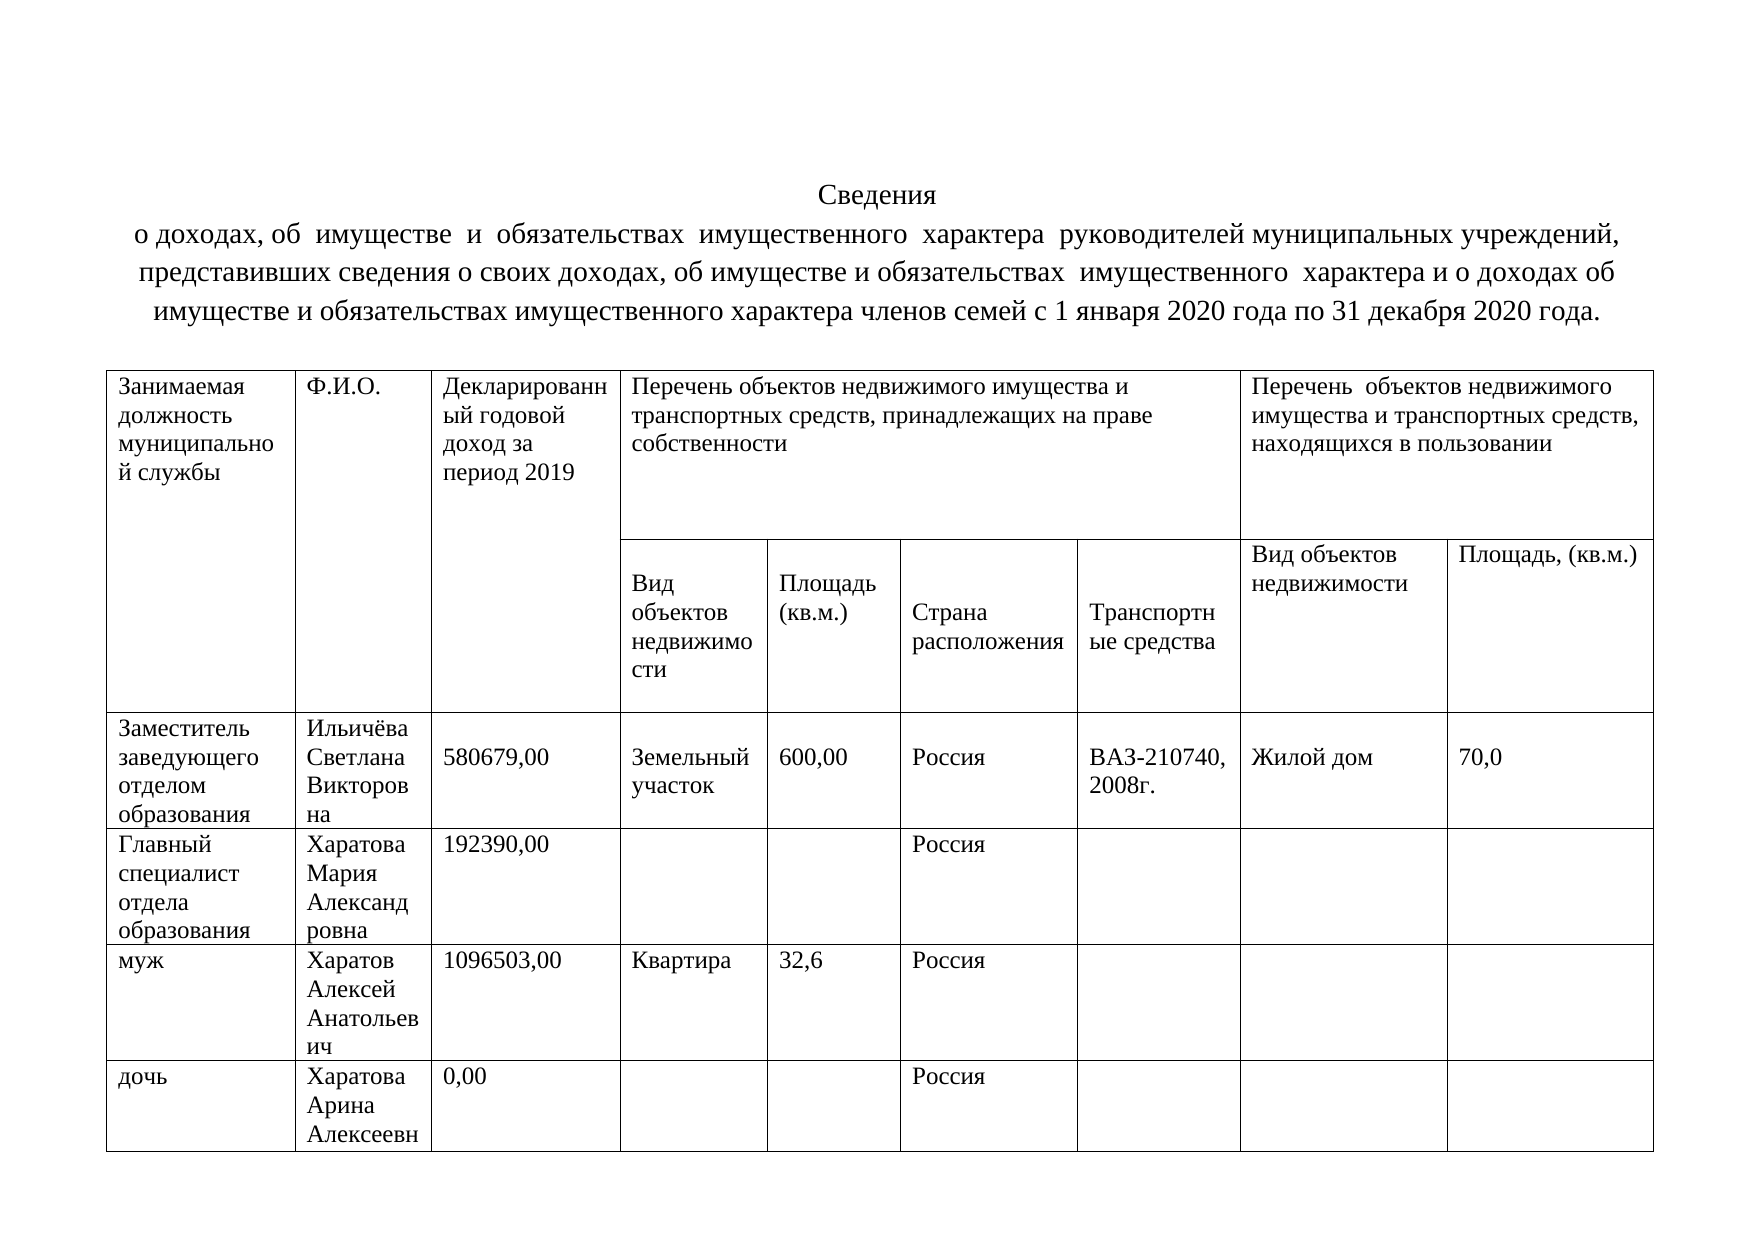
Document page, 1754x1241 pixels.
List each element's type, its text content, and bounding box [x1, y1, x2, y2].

table_cell [768, 829, 900, 944]
table_cell 1096503,00 [432, 945, 620, 1060]
table_cell Заместитель заведующего отделом образования [107, 713, 295, 828]
table_cell Россия [901, 1061, 1077, 1151]
table_cell Россия [901, 713, 1077, 828]
table_cell 0,00 [432, 1061, 620, 1151]
table_cell Площадь, (кв.м.) [1448, 540, 1653, 712]
table_cell Главный специалист отдела образования [107, 829, 295, 944]
table_cell 580679,00 [432, 713, 620, 828]
table_cell Харатов Алексей Анатольевич [296, 945, 431, 1060]
table_cell [621, 829, 767, 944]
table_cell Страна расположения [901, 540, 1077, 712]
table_cell Россия [901, 829, 1077, 944]
table_cell [1078, 1061, 1240, 1151]
table_cell [621, 1061, 767, 1151]
table_cell Жилой дом [1241, 713, 1447, 828]
table_cell Вид объектов недвижимости [621, 540, 767, 712]
table_cell ВАЗ-210740, 2008г. [1078, 713, 1240, 828]
table_cell Ильичёва Светлана Викторовна [296, 713, 431, 828]
table_cell Земельный участок [621, 713, 767, 828]
table_header Перечень объектов недвижимого имущества и транспортных средств, находящихся в пользовании [1241, 371, 1653, 538]
table_cell Квартира [621, 945, 767, 1060]
table_cell Вид объектов недвижимости [1241, 540, 1447, 712]
table_cell дочь [107, 1061, 295, 1151]
table_cell 192390,00 [432, 829, 620, 944]
table_header Декларированный годовой доход за период 2019 [432, 371, 620, 712]
table_cell [1448, 1061, 1653, 1151]
table_cell [1241, 829, 1447, 944]
table_cell [1448, 829, 1653, 944]
table_cell Транспортные средства [1078, 540, 1240, 712]
table_cell [1448, 945, 1653, 1060]
table_header Перечень объектов недвижимого имущества и транспортных средств, принадлежащих на праве собственности [621, 371, 1240, 538]
table_header Занимаемая должность муниципальной службы [107, 371, 295, 712]
table_cell [1241, 1061, 1447, 1151]
text о доходах, об имуществе и обязательствах имущественного характера руководителей муниципальных учреждений, представивших сведения о своих доходах, об имуществе и обязательствах имущественного характера и о доходах об имуществе и обязательствах имущественного характера членов семей с 1 января 2020 года по 31 декабря 2020 года. [118, 216, 1636, 326]
table_cell [768, 1061, 900, 1151]
table_cell 32,6 [768, 945, 900, 1060]
table_cell [1078, 945, 1240, 1060]
table_cell Площадь (кв.м.) [768, 540, 900, 712]
table_cell Россия [901, 945, 1077, 1060]
text Сведения [118, 177, 1636, 211]
table_cell [1241, 945, 1447, 1060]
table_cell 600,00 [768, 713, 900, 828]
table_header Ф.И.О. [296, 371, 431, 712]
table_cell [296, 1061, 431, 1151]
table_cell 70,0 [1448, 713, 1653, 828]
table_cell муж [107, 945, 295, 1060]
table_cell [1078, 829, 1240, 944]
table_cell ХаратоваМария Александровна [296, 829, 431, 944]
